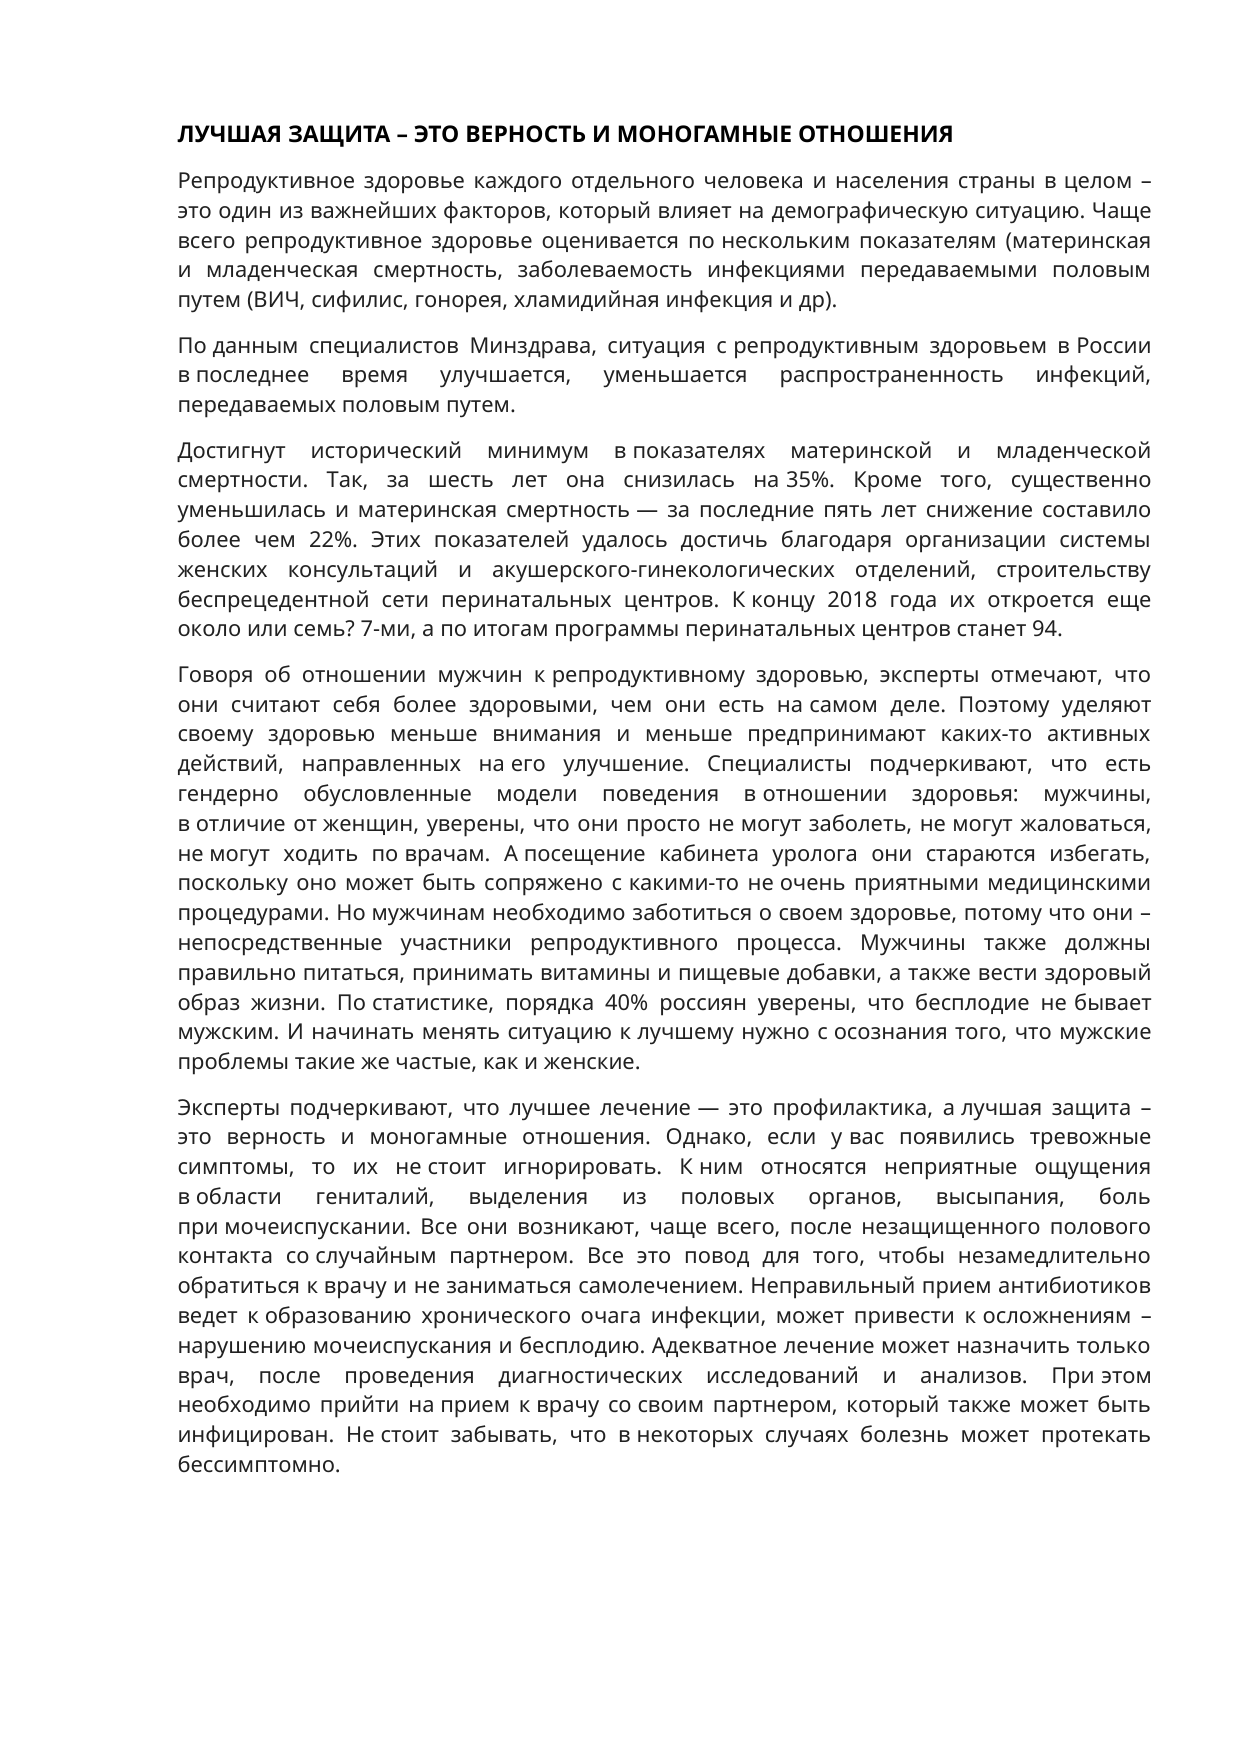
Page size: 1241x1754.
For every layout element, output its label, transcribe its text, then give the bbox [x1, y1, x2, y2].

text Достигнут исторический минимум в показателях материнской и младенческой смертности. Так, за шесть лет она снизилась на 35%. Кроме того, существенно уменьшилась и материнская смертность — за последние пять лет снижение составило более чем 22%. Этих показателей удалось достичь благодаря организации системы женских консультаций и акушерского-гинекологических отделений, строительству беспрецедентной сети перинатальных центров. К концу 2018 года их откроется еще около или семь? 7-ми, а по итогам программы перинатальных центров станет 94. [177, 434, 1152, 643]
text Эксперты подчеркивают, что лучшее лечение — это профилактика, а лучшая защита – это верность и моногамные отношения. Однако, если у вас появились тревожные симптомы, то их не стоит игнорировать. К ним относятся неприятные ощущения в области гениталий, выделения из половых органов, высыпания, боль при мочеиспускании. Все они возникают, чаще всего, после незащищенного полового контакта со случайным партнером. Все это повод для того, чтобы незамедлительно обратиться к врачу и не заниматься самолечением. Неправильный прием антибиотиков ведет к образованию хронического очага инфекции, может привести к осложнениям – нарушению мочеиспускания и бесплодию. Адекватное лечение может назначить только врач, после проведения диагностических исследований и анализов. При этом необходимо прийти на прием к врачу со своим партнером, который также может быть инфицирован. Не стоит забывать, что в некоторых случаях болезнь может протекать бессимптомно. [177, 1091, 1152, 1479]
text Лучшая защита – это верность и моногамные отношения [177, 118, 1152, 149]
text По данным специалистов Минздрава, ситуация с репродуктивным здоровьем в России в последнее время улучшается, уменьшается распространенность инфекций, передаваемых половым путем. [177, 329, 1152, 419]
text Говоря об отношении мужчин к репродуктивному здоровью, эксперты отмечают, что они считают себя более здоровыми, чем они есть на самом деле. Поэтому уделяют своему здоровью меньше внимания и меньше предпринимают каких-то активных действий, направленных на его улучшение. Специалисты подчеркивают, что есть гендерно обусловленные модели поведения в отношении здоровья: мужчины, в отличие от женщин, уверены, что они просто не могут заболеть, не могут жаловаться, не могут ходить по врачам. А посещение кабинета уролога они стараются избегать, поскольку оно может быть сопряжено с какими-то не очень приятными медицинскими процедурами. Но мужчинам необходимо заботиться о своем здоровье, потому что они – непосредственные участники репродуктивного процесса. Мужчины также должны правильно питаться, принимать витамины и пищевые добавки, а также вести здоровый образ жизни. По статистике, порядка 40% россиян уверены, что бесплодие не бывает мужским. И начинать менять ситуацию к лучшему нужно с осознания того, что мужские проблемы такие же частые, как и женские. [177, 659, 1152, 1076]
text Репродуктивное здоровье каждого отдельного человека и населения страны в целом – это один из важнейших факторов, который влияет на демографическую ситуацию. Чаще всего репродуктивное здоровье оценивается по нескольким показателям (материнская и младенческая смертность, заболеваемость инфекциями передаваемыми половым путем (ВИЧ, сифилис, гонорея, хламидийная инфекция и др). [177, 165, 1152, 314]
